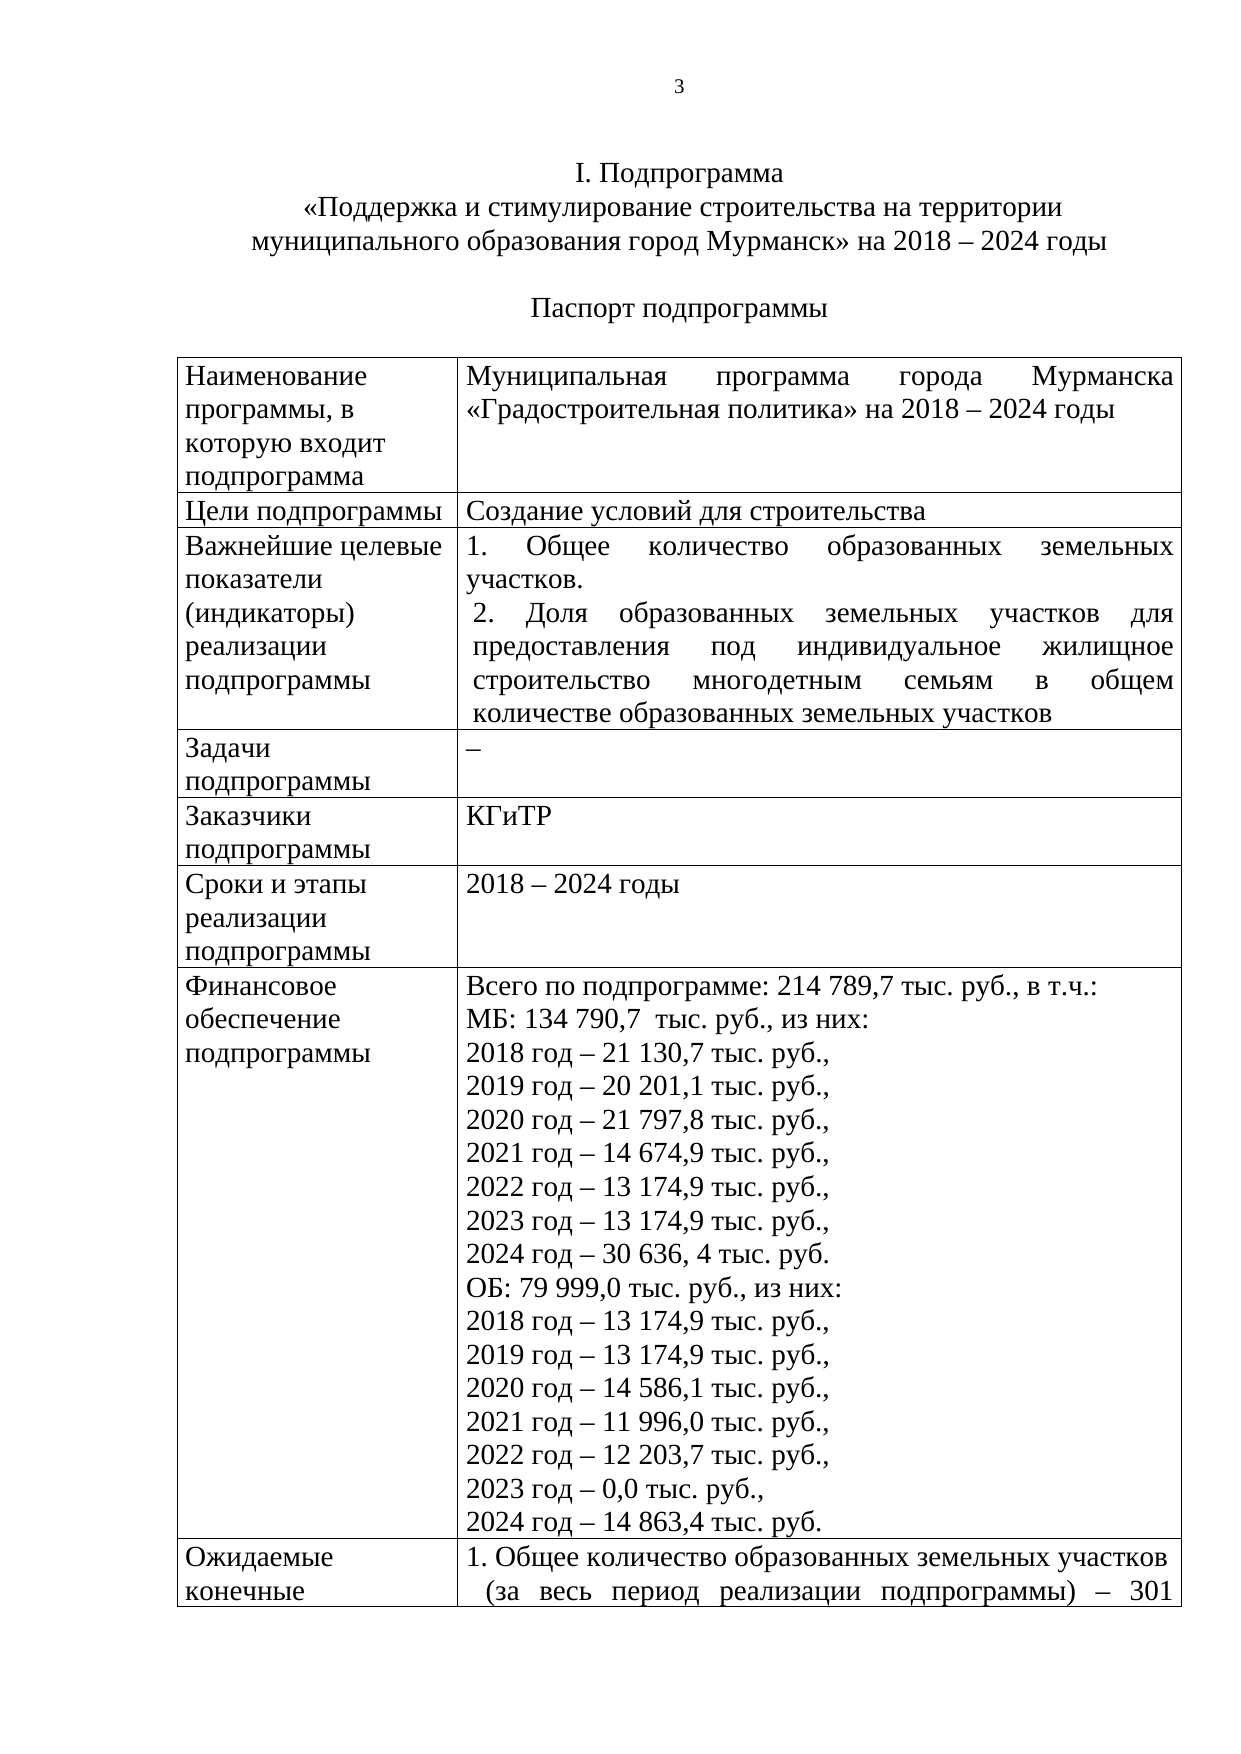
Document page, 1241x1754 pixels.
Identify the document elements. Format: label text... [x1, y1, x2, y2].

table_cell Важнейшие целевые показатели (индикаторы) реализации подпрограммы [178, 528, 457, 729]
text I. Подпрограмма [177, 156, 1181, 189]
text Паспорт подпрограммы [177, 290, 1181, 323]
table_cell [178, 1539, 457, 1606]
table_cell 1. Общее количество образованных земельных участков. 2. Доля образованных земельных участков для предоставления под индивидуальное жилищное строительство многодетным семьям в общем количестве образованных земельных участков [458, 528, 1181, 729]
table_cell КГиТР [458, 798, 1181, 865]
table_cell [458, 1539, 1181, 1606]
table_header Муниципальная программа города Мурманска «Градостроительная политика» на 2018 – 2024 годы [458, 358, 1181, 492]
table_cell Сроки и этапы реализации подпрограммы [178, 866, 457, 967]
text «Поддержка и стимулирование строительства на территории [177, 189, 1181, 223]
text муниципального образования город Мурманск» на 2018 – 2024 годы [177, 223, 1181, 256]
table_cell – [458, 730, 1181, 797]
table_cell Заказчики подпрограммы [178, 798, 457, 865]
table_cell Создание условий для строительства [458, 493, 1181, 527]
table_cell Задачи подпрограммы [178, 730, 457, 797]
table_cell 2018 – 2024 годы [458, 866, 1181, 967]
table_cell Всего по подпрограмме: 214 789,7 тыс. руб., в т.ч.: МБ: 134 790,7 тыс. руб., из них: 2018 год – 21 130,7 тыс. руб., 2019 год – 20 201,1 тыс. руб., 2020 год – 21 797,8 тыс. руб., 2021 год – 14 674,9 тыс. руб., 2022 год – 13 174,9 тыс. руб., 2023 год – 13 174,9 тыс. руб., 2024 год – 30 636, 4 тыс. руб. ОБ: 79 999,0 тыс. руб., из них: 2018 год – 13 174,9 тыс. руб., 2019 год – 13 174,9 тыс. руб., 2020 год – 14 586,1 тыс. руб., 2021 год – 11 996,0 тыс. руб., 2022 год – 12 203,7 тыс. руб., 2023 год – 0,0 тыс. руб., 2024 год – 14 863,4 тыс. руб. [458, 968, 1181, 1538]
table_cell Финансовое обеспечение подпрограммы [178, 968, 457, 1538]
table_header Наименование программы, в которую входит подпрограмма [178, 358, 457, 492]
table_cell Цели подпрограммы [178, 493, 457, 527]
